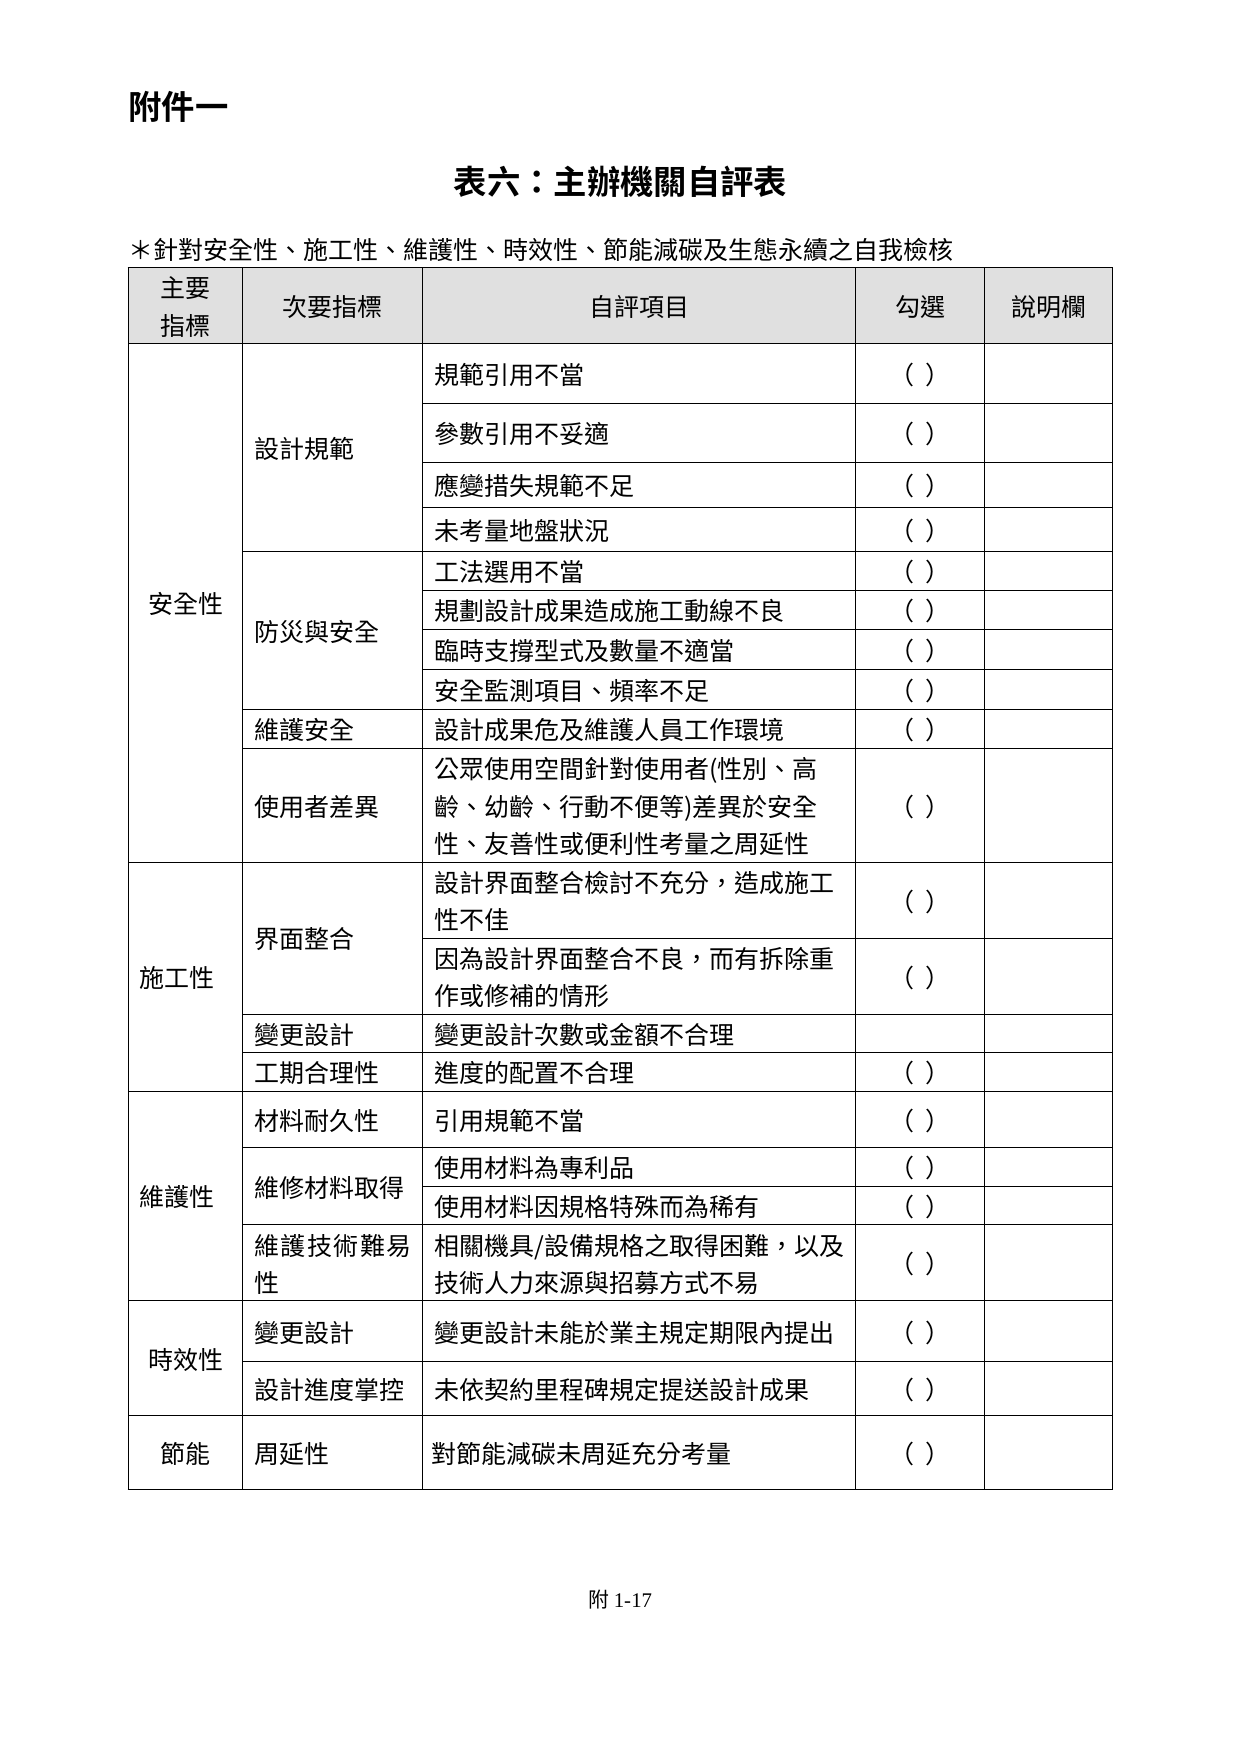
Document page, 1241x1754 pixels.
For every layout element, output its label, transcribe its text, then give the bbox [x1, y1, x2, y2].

table_cell 應變措失規範不足 [423, 463, 855, 507]
table_cell 因為設計界面整合不良，而有拆除重作或修補的情形 [423, 939, 855, 1014]
table_cell 變更設計 [243, 1015, 422, 1052]
table_cell [985, 939, 1112, 1014]
table_cell [985, 1148, 1112, 1186]
table_cell 公眾使用空間針對使用者(性別、高齡、幼齡、行動不便等)差異於安全性、友善性或便利性考量之周延性 [423, 749, 855, 862]
table_cell 使用材料因規格特殊而為稀有 [423, 1187, 855, 1224]
table_cell （ ） [856, 463, 984, 507]
table_cell （ ） [856, 1301, 984, 1361]
table_cell 維護安全 [243, 710, 422, 748]
table_header 次要指標 [243, 268, 422, 343]
table_cell [985, 710, 1112, 748]
text ＊針對安全性、施工性、維護性、時效性、節能減碳及生態永續之自我檢核 [128, 230, 1112, 267]
table_cell 維護技術難易性 [243, 1225, 422, 1300]
table_cell [985, 1225, 1112, 1300]
table_cell [985, 670, 1112, 708]
table_cell （ ） [856, 1148, 984, 1186]
text 附件一 [128, 67, 1165, 142]
table_header 說明欄 [985, 268, 1112, 343]
table_cell 材料耐久性 [243, 1092, 422, 1147]
table_cell [985, 1187, 1112, 1224]
table_cell [985, 749, 1112, 862]
table_cell [985, 404, 1112, 462]
table_cell [856, 1015, 984, 1052]
table_cell 臨時支撐型式及數量不適當 [423, 630, 855, 669]
table_cell 設計成果危及維護人員工作環境 [423, 710, 855, 748]
table_cell 規範引用不當 [423, 344, 855, 403]
table_cell （ ） [856, 1053, 984, 1091]
table_cell 維修材料取得 [243, 1148, 422, 1224]
table_cell 防災與安全 [243, 552, 422, 708]
table_cell 設計進度掌控 [243, 1362, 422, 1415]
table_cell 設計規範 [243, 344, 422, 551]
table_cell 使用材料為專利品 [423, 1148, 855, 1186]
table_cell （ ） [856, 670, 984, 708]
table_cell 未依契約里程碑規定提送設計成果 [423, 1362, 855, 1415]
table_cell 未考量地盤狀況 [423, 508, 855, 551]
table_cell （ ） [856, 344, 984, 403]
table_cell 維護性 [129, 1092, 242, 1300]
table_cell 變更設計 [243, 1301, 422, 1361]
table_cell （ ） [856, 1187, 984, 1224]
table_cell （ ） [856, 749, 984, 862]
table_cell （ ） [856, 1225, 984, 1300]
table_cell [985, 1362, 1112, 1415]
table_cell 進度的配置不合理 [423, 1053, 855, 1091]
table_cell 參數引用不妥適 [423, 404, 855, 462]
table_cell [985, 1416, 1112, 1489]
table_cell 安全監測項目、頻率不足 [423, 670, 855, 708]
table_cell （ ） [856, 1416, 984, 1489]
table_cell 安全性 [129, 344, 242, 862]
table_cell [985, 1301, 1112, 1361]
table_header 主要 指標 [129, 268, 242, 343]
table_cell （ ） [856, 863, 984, 938]
table_cell [985, 344, 1112, 403]
table_cell 周延性 [243, 1416, 422, 1489]
table_header 自評項目 [423, 268, 855, 343]
table_cell [985, 630, 1112, 669]
table_cell （ ） [856, 1362, 984, 1415]
table_cell 對節能減碳未周延充分考量 [423, 1416, 855, 1489]
table_cell （ ） [856, 508, 984, 551]
table_cell [985, 463, 1112, 507]
table_cell [985, 552, 1112, 590]
table_cell [985, 1015, 1112, 1052]
table_cell 設計界面整合檢討不充分，造成施工性不佳 [423, 863, 855, 938]
table_cell （ ） [856, 710, 984, 748]
table_cell （ ） [856, 404, 984, 462]
table_cell [985, 863, 1112, 938]
table_cell [985, 591, 1112, 629]
table_cell （ ） [856, 939, 984, 1014]
table_cell 節能 減碳 [129, 1416, 242, 1489]
table_cell [985, 1092, 1112, 1147]
table_cell （ ） [856, 552, 984, 590]
table_cell 變更設計未能於業主規定期限內提出 [423, 1301, 855, 1361]
table_cell 相關機具/設備規格之取得困難，以及技術人力來源與招募方式不易 [423, 1225, 855, 1300]
table_cell 工法選用不當 [423, 552, 855, 590]
text 表六：主辦機關自評表 [128, 142, 1112, 217]
table_cell （ ） [856, 630, 984, 669]
table_cell （ ） [856, 1092, 984, 1147]
table_cell 使用者差異 [243, 749, 422, 862]
table_header 勾選 [856, 268, 984, 343]
table_cell 工期合理性 [243, 1053, 422, 1091]
table_cell 界面整合 [243, 863, 422, 1014]
table_cell 時效性 [129, 1301, 242, 1415]
table_cell [985, 508, 1112, 551]
table_cell [985, 1053, 1112, 1091]
table_cell 引用規範不當 [423, 1092, 855, 1147]
table_cell 規劃設計成果造成施工動線不良 [423, 591, 855, 629]
table_cell 施工性 [129, 863, 242, 1091]
table_cell （ ） [856, 591, 984, 629]
table_cell 變更設計次數或金額不合理 [423, 1015, 855, 1052]
